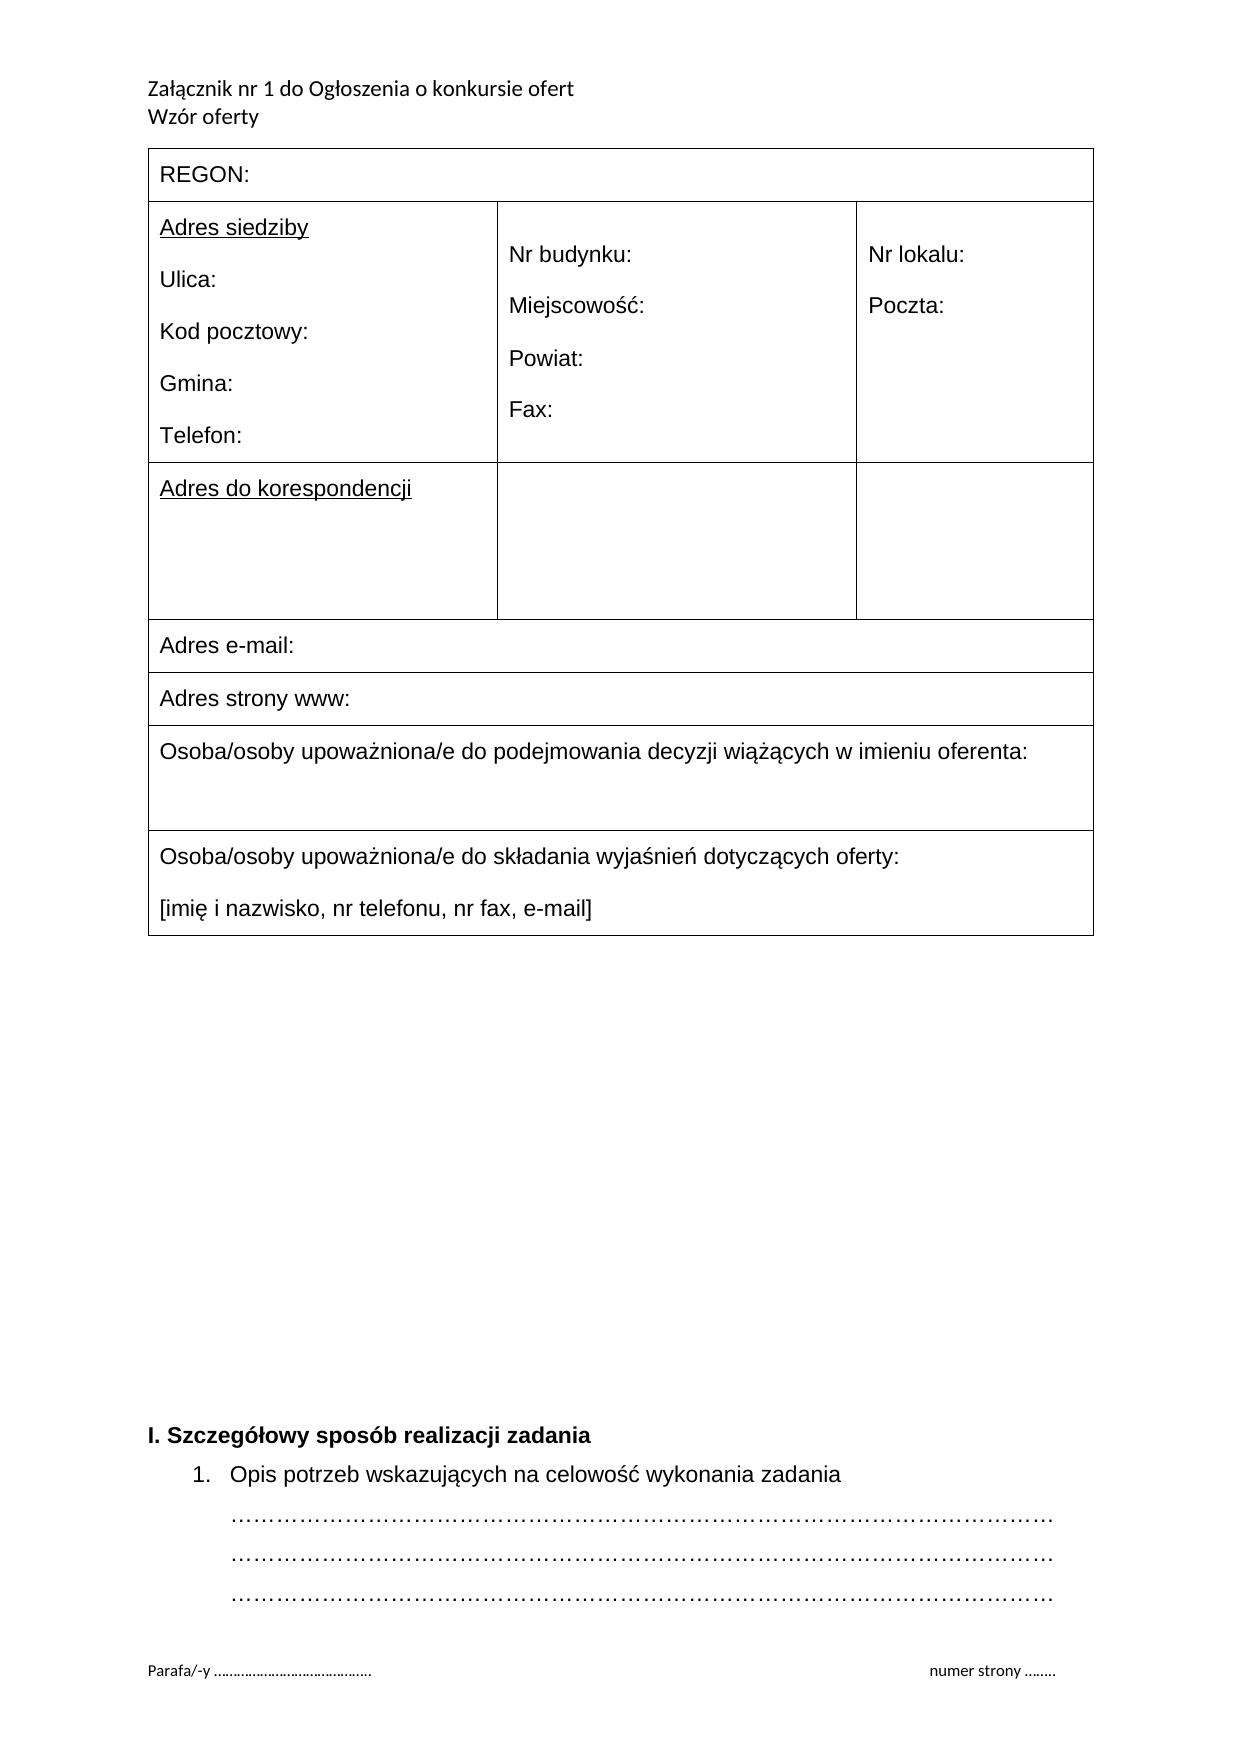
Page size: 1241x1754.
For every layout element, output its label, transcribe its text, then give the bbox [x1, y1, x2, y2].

list ……………………………………………………………………………………………… [229, 1540, 1093, 1567]
list Opis potrzeb wskazujących na celowość wykonania zadania [192, 1461, 1093, 1488]
table_cell [857, 463, 1093, 618]
list ……………………………………………………………………………………………… [229, 1580, 1093, 1606]
list ……………………………………………………………………………………………… [229, 1501, 1093, 1527]
table_cell Nr budynku: Miejscowość: Powiat: Fax: [498, 202, 856, 462]
table_cell Osoba/osoby upoważniona/e do składania wyjaśnień dotyczących oferty: [imię i nazwisko, nr telefonu, nr fax, e-mail] [149, 831, 1093, 934]
list I. Szczegółowy sposób realizacji zadania [148, 1422, 1093, 1448]
table_cell [498, 463, 856, 618]
table_cell Adres siedziby Ulica: Kod pocztowy: Gmina: Telefon: [149, 202, 497, 462]
table_cell Adres e-mail: [149, 620, 1093, 672]
table_cell Nr lokalu: Poczta: [857, 202, 1093, 462]
table_cell Osoba/osoby upoważniona/e do podejmowania decyzji wiążących w imieniu oferenta: [149, 726, 1093, 829]
table_cell Adres do korespondencji [149, 463, 497, 618]
table_cell Adres strony www: [149, 673, 1093, 724]
table_cell REGON: [149, 149, 1093, 201]
